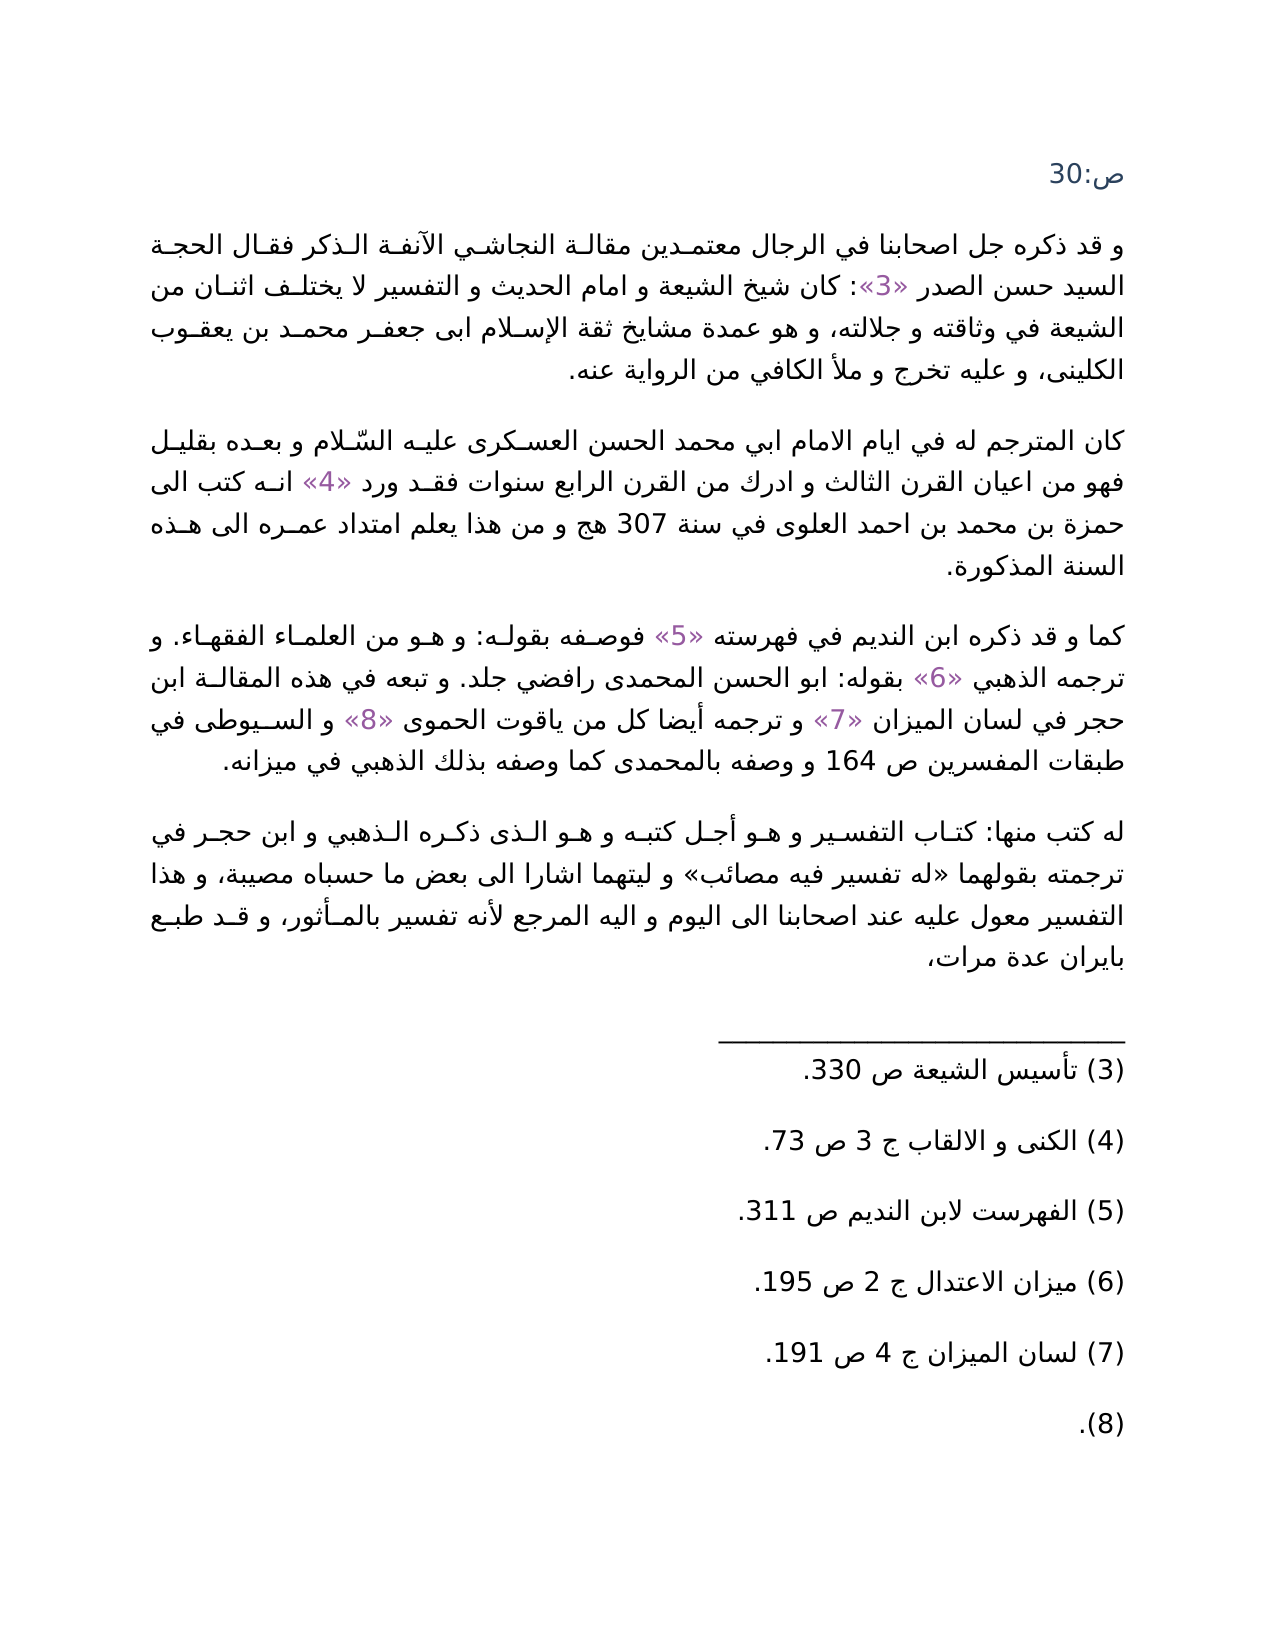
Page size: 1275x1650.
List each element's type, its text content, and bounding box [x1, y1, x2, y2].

text ص:30 [150, 150, 1125, 192]
text (8). [150, 1400, 1125, 1442]
text (4) الكنى و الالقاب ج 3 ص 73. [150, 1117, 1125, 1158]
text (5) الفهرست لابن النديم ص 311. [150, 1187, 1125, 1229]
text كما و قد ذكره ابن النديم في فهرسته‏ «5» فوصفه بقوله: و هو من العلماء الفقهاء. و ترجمه الذهبي‏ «6» بقوله: ابو الحسن المحمدى رافضي جلد. و تبعه في هذه المقالة ابن حجر في لسان الميزان‏ «7» و ترجمه أيضا كل من ياقوت الحموى‏ «8» و السيوطى في طبقات المفسرين ص 164 و وصفه بالمحمدى كما وصفه بذلك الذهبي في ميزانه. [150, 612, 1125, 779]
text (6) ميزان الاعتدال ج 2 ص 195. [150, 1258, 1125, 1300]
text كان المترجم له في ايام الامام ابي محمد الحسن العسكرى عليه السّلام و بعده بقليل فهو من اعيان القرن الثالث و ادرك من القرن الرابع سنوات فقد ورد «4» انه كتب الى حمزة بن محمد بن احمد العلوى في سنة 307 هج و من هذا يعلم امتداد عمره الى هذه السنة المذكورة. [150, 417, 1125, 583]
text له كتب منها: كتاب التفسير و هو أجل كتبه و هو الذى ذكره الذهبي و ابن حجر في ترجمته بقولهما «له تفسير فيه مصائب» و ليتهما اشارا الى بعض ما حسباه مصيبة، و هذا التفسير معول عليه عند اصحابنا الى اليوم و اليه المرجع لأنه تفسير بالمأثور، و قد طبع بايران عدة مرات، [150, 808, 1125, 975]
text (7) لسان الميزان ج 4 ص 191. [150, 1329, 1125, 1371]
text و قد ذكره جل اصحابنا في الرجال معتمدين مقالة النجاشي الآنفة الذكر فقال الحجة السيد حسن الصدر «3»: كان شيخ الشيعة و امام الحديث و التفسير لا يختلف اثنان من الشيعة في وثاقته و جلالته، و هو عمدة مشايخ ثقة الإسلام ابى جعفر محمد بن يعقوب الكلينى، و عليه تخرج و ملأ الكافي من الرواية عنه. [150, 221, 1125, 387]
text ______________________________ (3) تأسيس الشيعة ص 330. [150, 1004, 1125, 1087]
